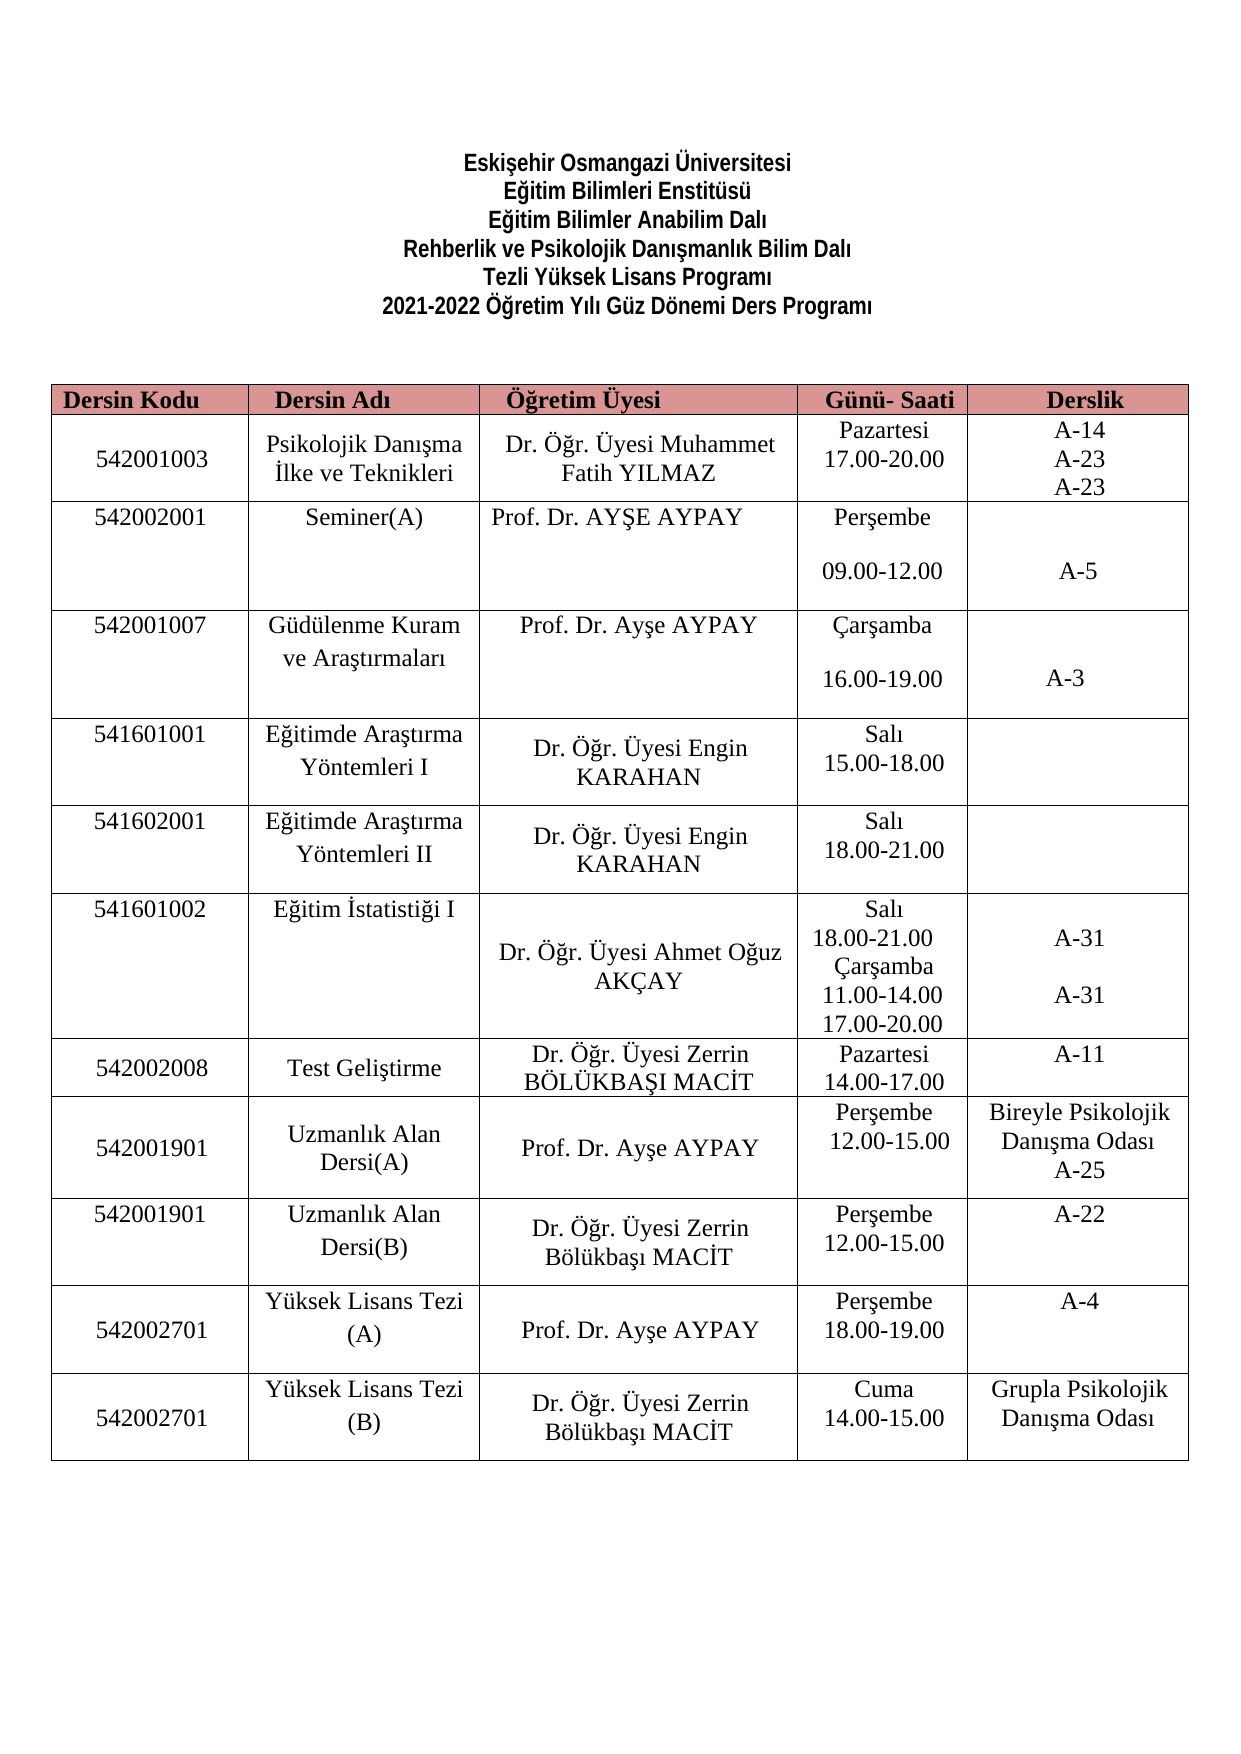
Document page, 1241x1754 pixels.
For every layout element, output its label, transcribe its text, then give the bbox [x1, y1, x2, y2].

text Eğitim Bilimler Anabilim Dalı [148, 205, 1093, 233]
table_cell 542002701 [52, 1286, 248, 1373]
table_cell A-11 [968, 1039, 1188, 1096]
table_cell Eğitimde Araştırma Yöntemleri I [249, 719, 479, 805]
table_header Öğretim Üyesi [480, 385, 797, 414]
table_cell [968, 719, 1188, 805]
table_cell 542001007 [52, 611, 248, 718]
text Eğitim Bilimleri Enstitüsü [148, 176, 1093, 205]
table_cell Uzmanlık Alan Dersi(B) [249, 1199, 479, 1285]
table_cell Prof. Dr. Ayşe AYPAY [480, 1097, 797, 1198]
table_cell Yüksek Lisans Tezi (A) [249, 1286, 479, 1373]
table_cell 542002701 [52, 1374, 248, 1460]
table_cell Dr. Öğr. Üyesi Zerrin BÖLÜKBAŞI MACİT [480, 1039, 797, 1096]
table_cell Pazartesi 14.00-17.00 [798, 1039, 967, 1096]
table_header Dersin Adı [249, 385, 479, 414]
table_cell Dr. Öğr. Üyesi Engin KARAHAN [480, 719, 797, 805]
table_cell Dr. Öğr. Üyesi Muhammet Fatih YILMAZ [480, 415, 797, 501]
table_cell Güdülenme Kuram ve Araştırmaları [249, 611, 479, 718]
table_cell Dr. Öğr. Üyesi Zerrin Bölükbaşı MACİT [480, 1374, 797, 1460]
table_header Günü- Saati [798, 385, 967, 414]
table_cell A-14 A-23 A-23 [968, 415, 1188, 501]
table_cell Eğitimde Araştırma Yöntemleri II [249, 806, 479, 893]
table_cell Dr. Öğr. Üyesi Zerrin Bölükbaşı MACİT [480, 1199, 797, 1285]
table_cell A-3 [968, 611, 1188, 718]
table_cell Perşembe 18.00-19.00 [798, 1286, 967, 1373]
table_cell Prof. Dr. Ayşe AYPAY [480, 1286, 797, 1373]
table_cell [968, 806, 1188, 893]
table_cell 542002001 [52, 502, 248, 609]
table_cell Uzmanlık Alan Dersi(A) [249, 1097, 479, 1198]
table_cell Dr. Öğr. Üyesi Ahmet Oğuz AKÇAY [480, 894, 797, 1038]
table_cell Çarşamba 16.00-19.00 [798, 611, 967, 718]
table_cell Seminer(A) [249, 502, 479, 609]
table_cell 542002008 [52, 1039, 248, 1096]
table_cell 542001901 [52, 1199, 248, 1285]
table_cell Pazartesi 17.00-20.00 [798, 415, 967, 501]
table_cell A-5 [968, 502, 1188, 609]
table_cell Perşembe 09.00-12.00 [798, 502, 967, 609]
table_cell 541602001 [52, 806, 248, 893]
table_cell A-4 [968, 1286, 1188, 1373]
table_cell 542001003 [52, 415, 248, 501]
table_cell Prof. Dr. Ayşe AYPAY [480, 611, 797, 718]
table_cell Perşembe 12.00-15.00 [798, 1097, 967, 1198]
text Tezli Yüksek Lisans Programı [148, 262, 1093, 291]
text Eskişehir Osmangazi Üniversitesi [148, 148, 1093, 176]
table_cell Bireyle Psikolojik Danışma Odası A-25 [968, 1097, 1188, 1198]
table_cell Psikolojik Danışma İlke ve Teknikleri [249, 415, 479, 501]
table_cell 541601002 [52, 894, 248, 1038]
table_header Dersin Kodu [52, 385, 248, 414]
table_cell 542001901 [52, 1097, 248, 1198]
text 2021-2022 Öğretim Yılı Güz Dönemi Ders Programı [148, 291, 1093, 319]
table_cell Grupla Psikolojik Danışma Odası [968, 1374, 1188, 1460]
table_cell Eğitim İstatistiği I [249, 894, 479, 1038]
table_cell Cuma 14.00-15.00 [798, 1374, 967, 1460]
table_cell Salı 15.00-18.00 [798, 719, 967, 805]
table_cell A-31 A-31 [968, 894, 1188, 1038]
table_cell Salı 18.00-21.00 [798, 806, 967, 893]
table_cell Salı 18.00-21.00 Çarşamba 11.00-14.00 17.00-20.00 [798, 894, 967, 1038]
table_cell A-22 [968, 1199, 1188, 1285]
table_cell Test Geliştirme [249, 1039, 479, 1096]
table_cell Perşembe 12.00-15.00 [798, 1199, 967, 1285]
table_cell Prof. Dr. AYŞE AYPAY [480, 502, 797, 609]
table_cell 541601001 [52, 719, 248, 805]
text Rehberlik ve Psikolojik Danışmanlık Bilim Dalı [148, 233, 1093, 262]
table_cell Dr. Öğr. Üyesi Engin KARAHAN [480, 806, 797, 893]
table_cell Yüksek Lisans Tezi (B) [249, 1374, 479, 1460]
table_header Derslik [968, 385, 1188, 414]
